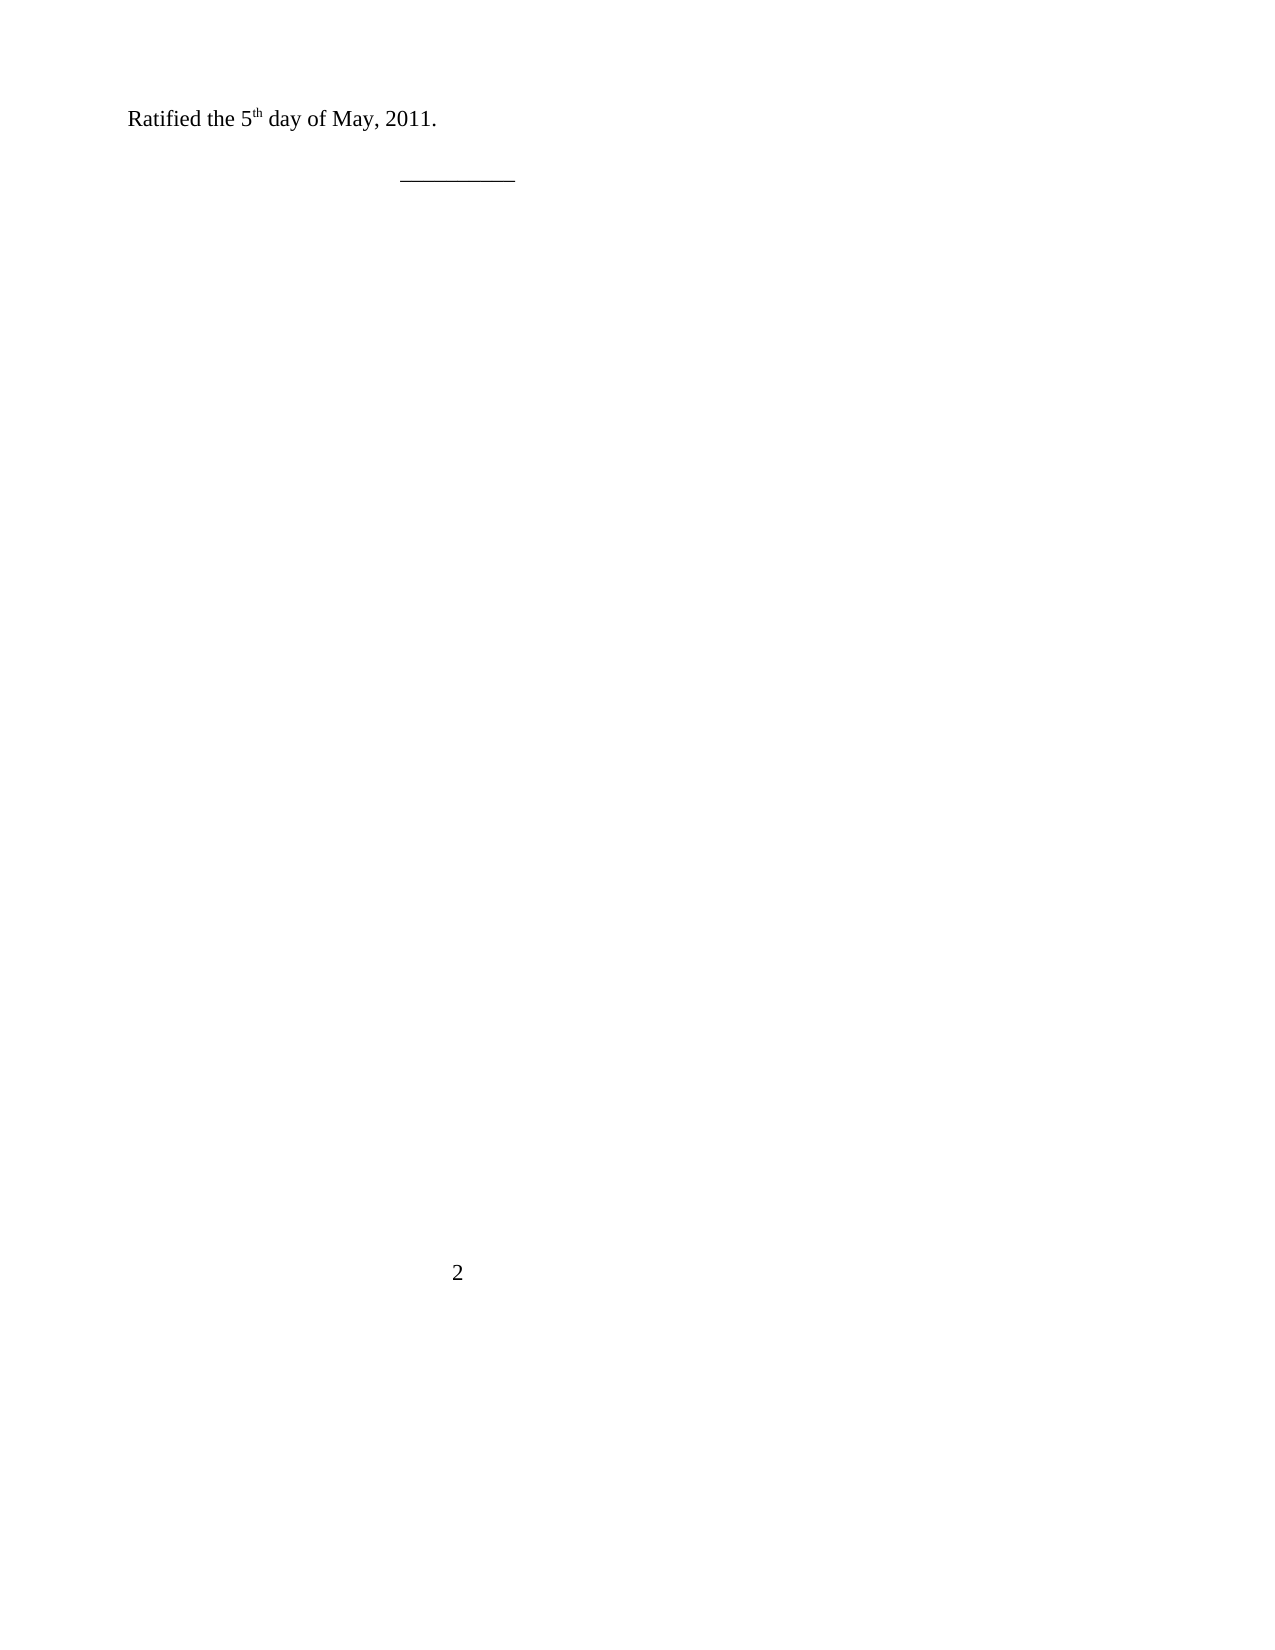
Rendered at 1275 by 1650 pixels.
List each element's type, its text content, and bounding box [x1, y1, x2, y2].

text __________ [127, 158, 787, 184]
text Ratified the 5th day of May, 2011. [127, 105, 787, 131]
